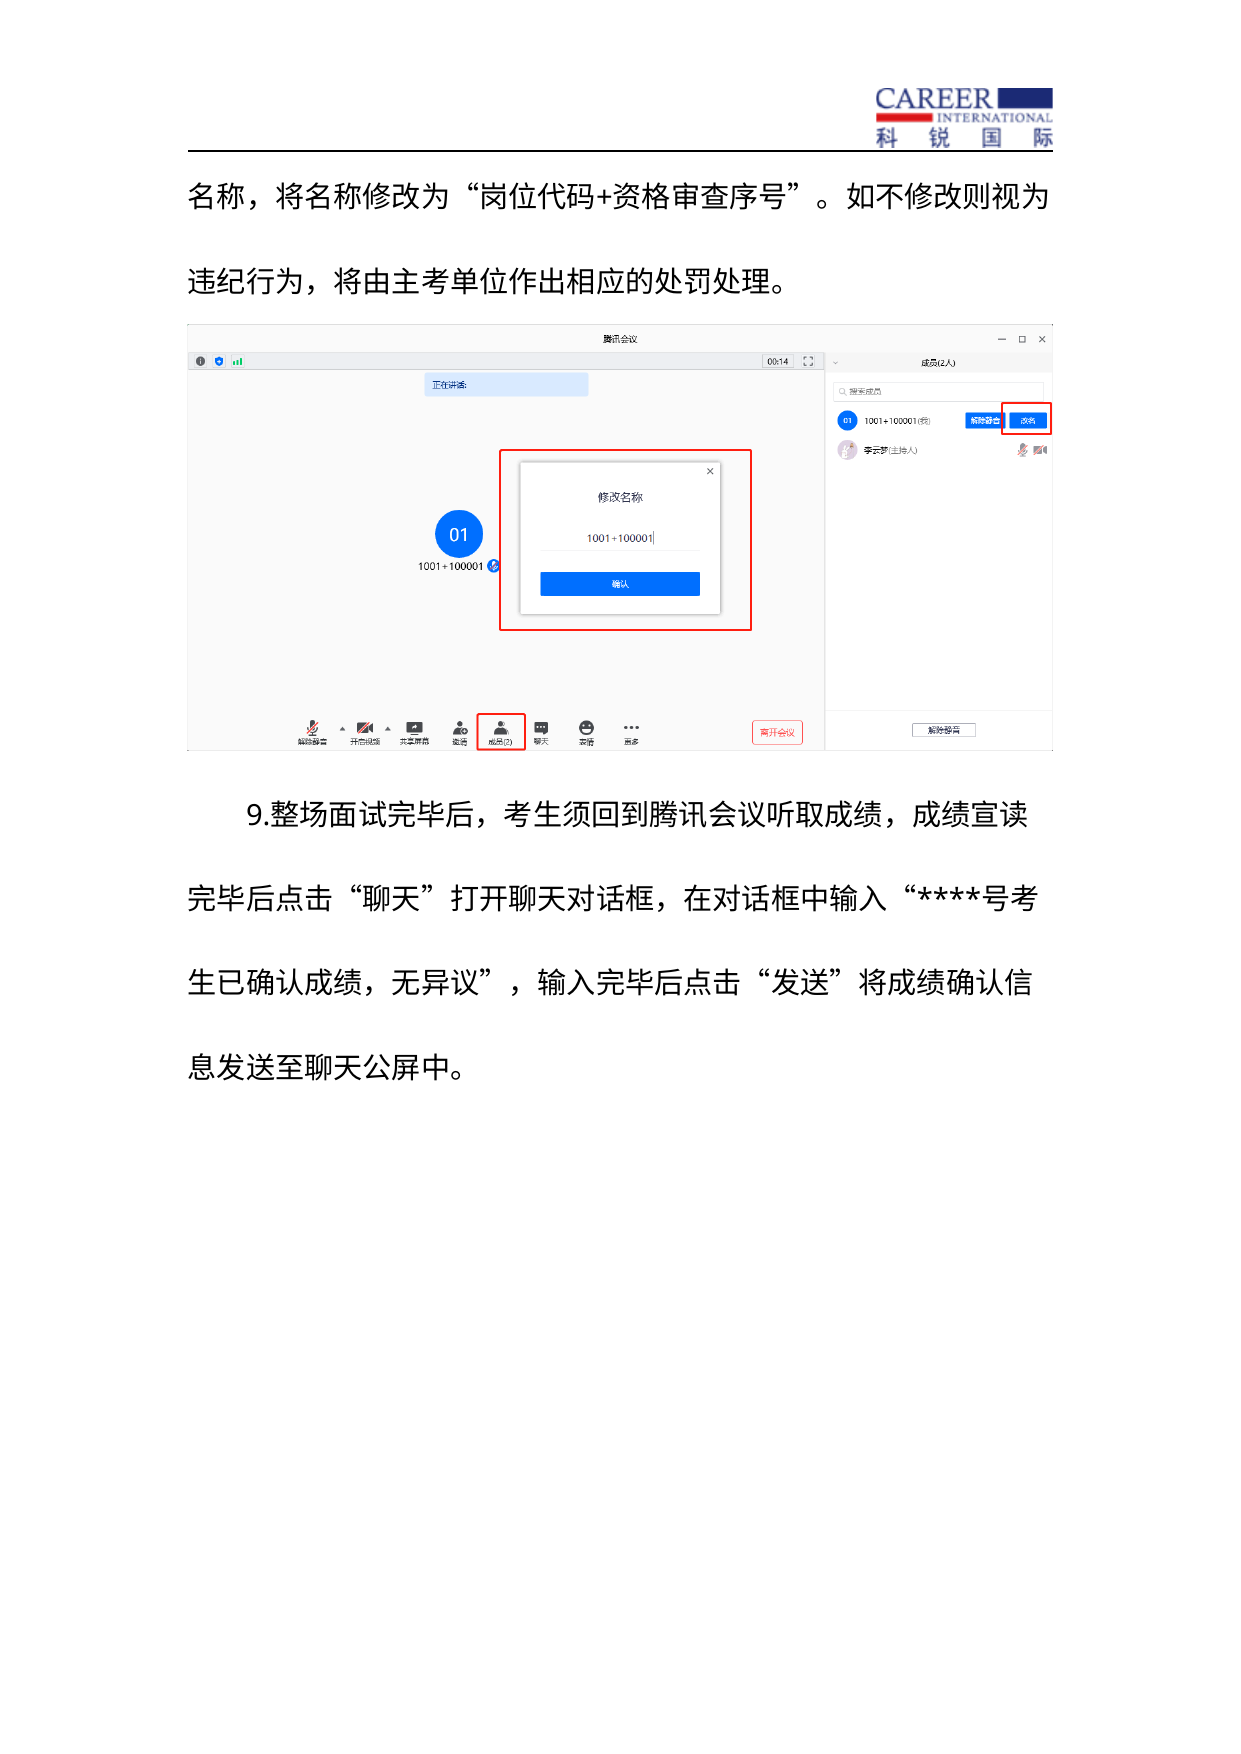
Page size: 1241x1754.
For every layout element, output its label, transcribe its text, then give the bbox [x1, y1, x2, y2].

text 8.如需修改本人名称请点击“成员-改名”，在页面弹框处修改名称，将名称修改为“岗位代码+资格审查序号”。如不修改则视为违纪行为，将由主考单位作出相应的处罚处理。 [187, 163, 1053, 312]
picture [876, 88, 1053, 148]
text 9.整场面试完毕后，考生须回到腾讯会议听取成绩，成绩宣读完毕后点击“聊天”打开聊天对话框，在对话框中输入“****号考生已确认成绩，无异议”，输入完毕后点击“发送”将成绩确认信息发送至聊天公屏中。 [187, 780, 1053, 1098]
picture [187, 324, 1053, 751]
